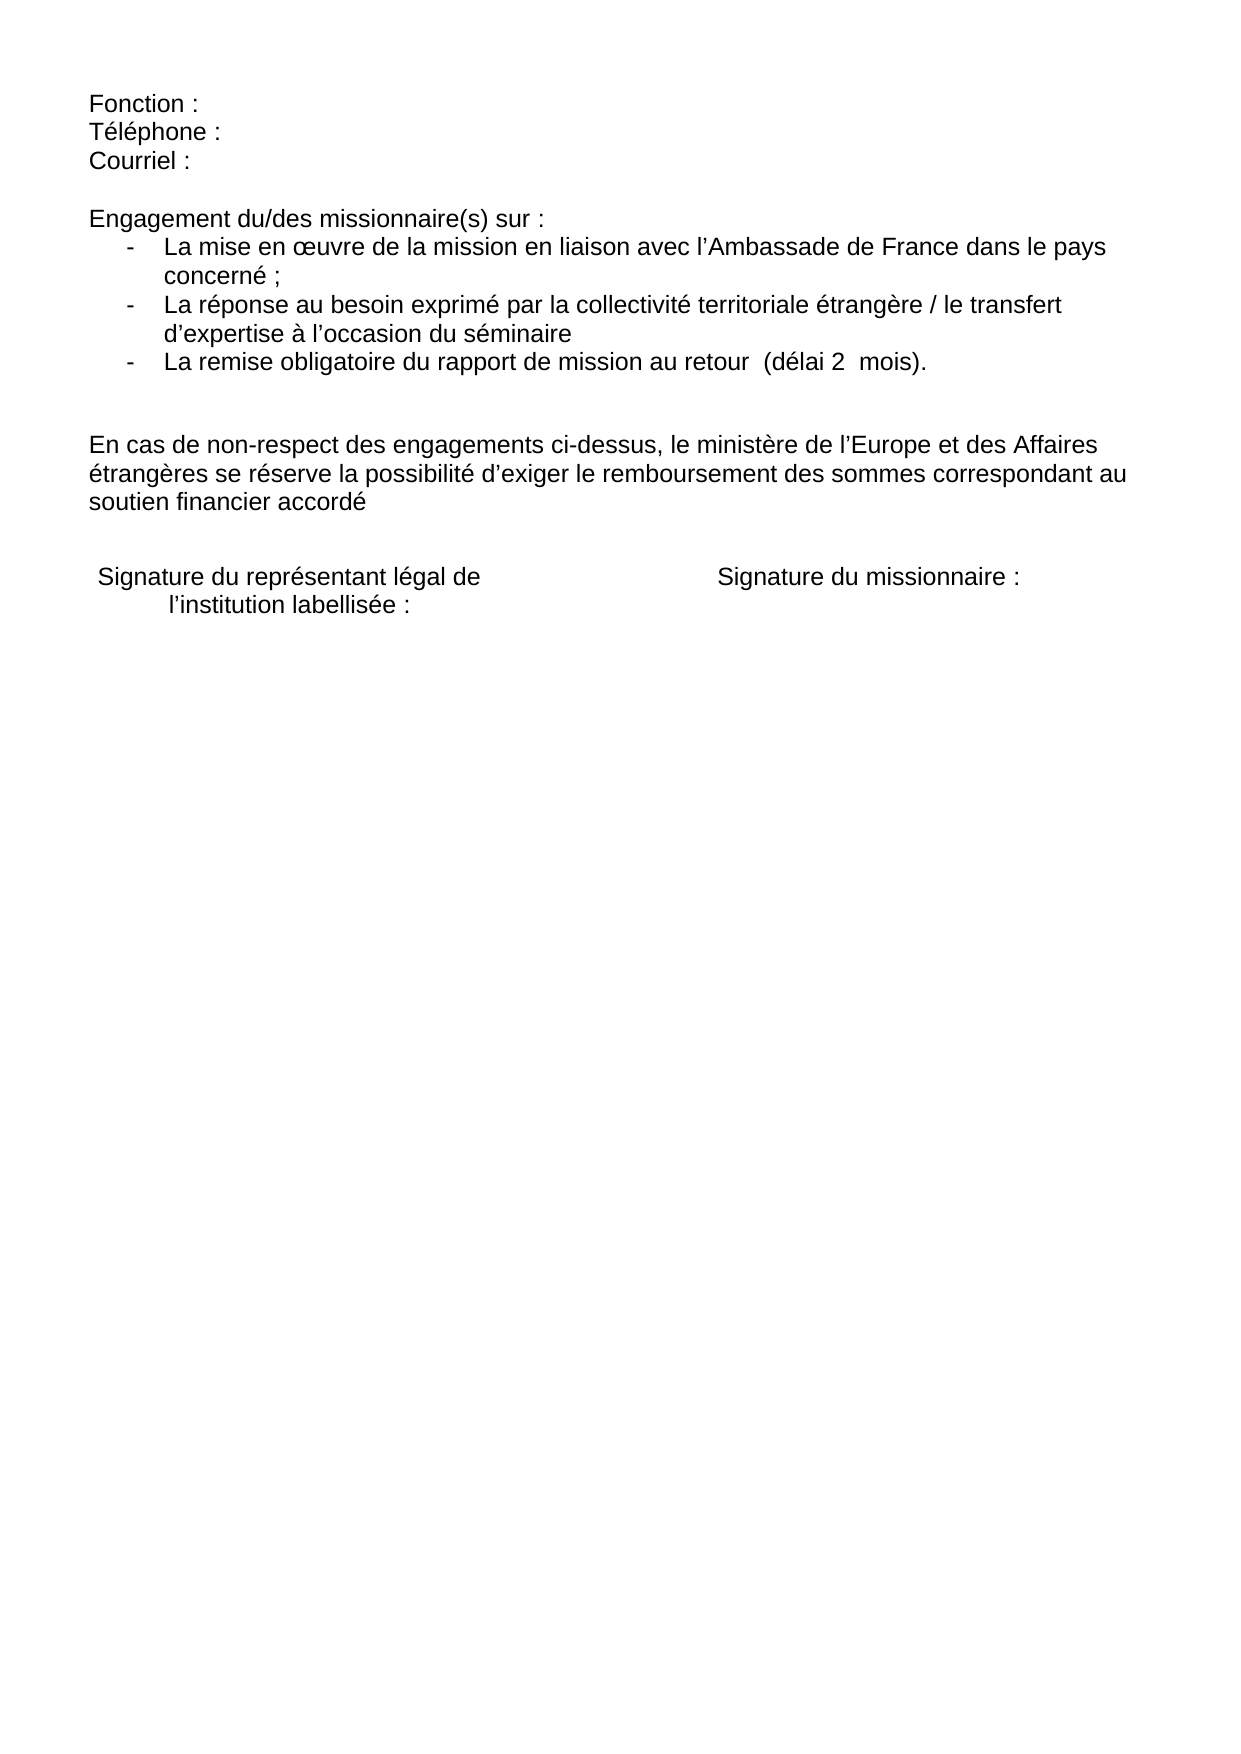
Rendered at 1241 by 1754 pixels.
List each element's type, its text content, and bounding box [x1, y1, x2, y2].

list La mise en œuvre de la mission en liaison avec l’Ambassade de France dans le pays concerné ; [126, 232, 1152, 290]
text Engagement du/des missionnaire(s) sur : [89, 204, 1152, 232]
text Fonction : Téléphone : Courriel : [89, 89, 1152, 175]
list La remise obligatoire du rapport de mission au retour (délai 2 mois). [126, 347, 1152, 376]
list La réponse au besoin exprimé par la collectivité territoriale étrangère / le transfert d’expertise à l’occasion du séminaire [126, 290, 1152, 347]
text En cas de non-respect des engagements ci-dessus, le ministère de l’Europe et des Affaires étrangères se réserve la possibilité d’exiger le remboursement des sommes correspondant au soutien financier accordé [89, 430, 1152, 516]
